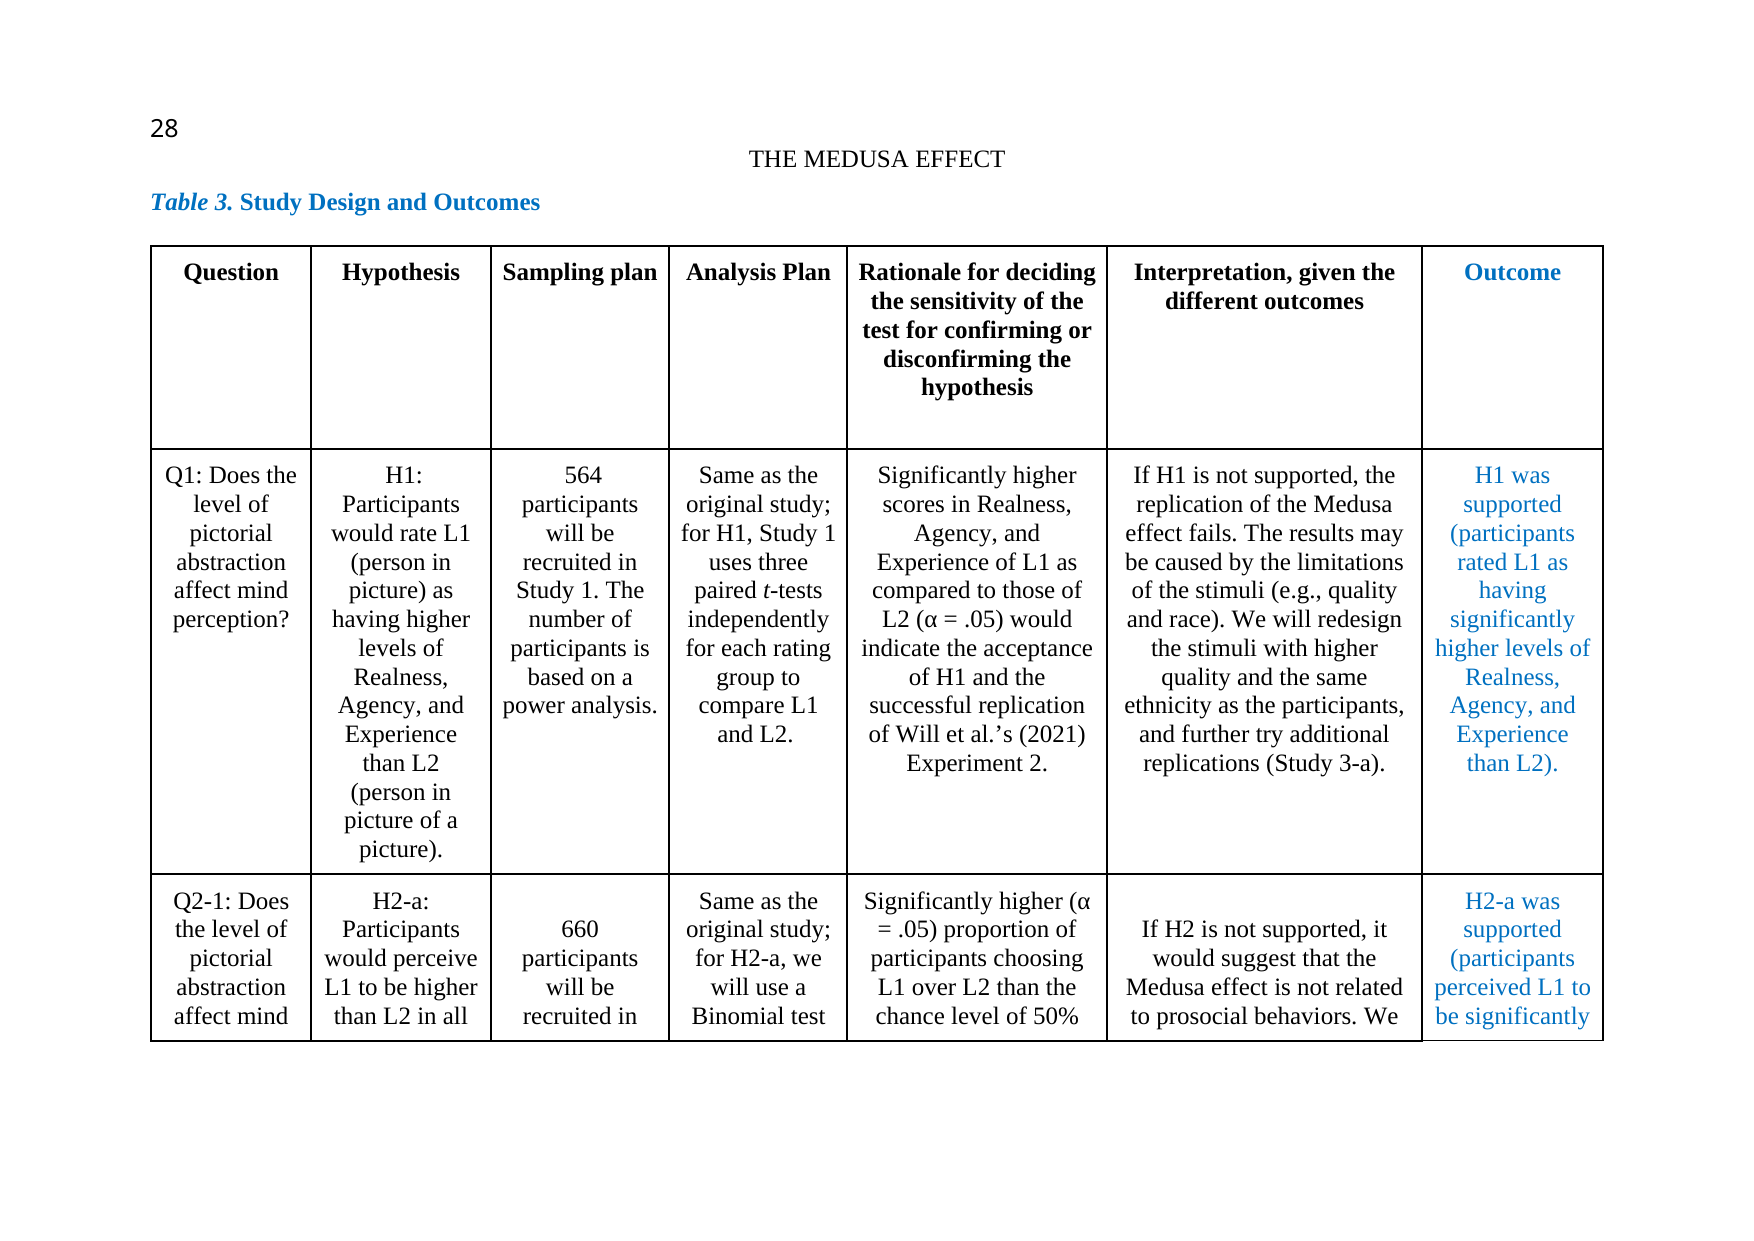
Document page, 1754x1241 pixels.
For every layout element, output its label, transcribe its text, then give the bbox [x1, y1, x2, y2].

table_cell If H1 is not supported, the replication of the Medusa effect fails. The results may be caused by the limitations of the stimuli (e.g., quality and race). We will redesign the stimuli with higher quality and the same ethnicity as the participants, and further try additional replications (Study 3-a). [1108, 450, 1421, 873]
table_cell H1 was supported (participants rated L1 as having significantly higher levels of Realness, Agency, and Experience than L2). [1423, 450, 1602, 873]
table_cell Same as the original study; for H1, Study 1 uses three paired t-tests independently for each rating group to compare L1 and L2. [670, 450, 846, 873]
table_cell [312, 875, 490, 1040]
table_header Outcome [1423, 247, 1602, 448]
table_cell 564 participants will be recruited in Study 1. The number of participants is based on a power analysis. [492, 450, 668, 873]
table_header Analysis Plan [670, 247, 846, 448]
table_cell Significantly higher scores in Realness, Agency, and Experience of L1 as compared to those of L2 (α = .05) would indicate the acceptance of H1 and the successful replication of Will et al.’s (2021) Experiment 2. [848, 450, 1106, 873]
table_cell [492, 875, 668, 1040]
table_header Interpretation, given the different outcomes [1108, 247, 1421, 448]
table_header Rationale for deciding the sensitivity of the test for confirming or disconfirming the hypothesis [848, 247, 1106, 448]
text Table 3. Study Design and Outcomes [150, 187, 1604, 216]
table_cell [670, 875, 846, 1040]
table_cell H1: Participants would rate L1 (person in picture) as having higher levels of Realness, Agency, and Experience than L2 (person in picture of a picture). [312, 450, 490, 873]
table_header Question [152, 247, 310, 448]
table_header Hypothesis [312, 247, 490, 448]
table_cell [1108, 875, 1421, 1040]
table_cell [1423, 875, 1602, 1040]
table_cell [152, 875, 310, 1040]
table_cell Q1: Does the level of pictorial abstraction affect mind perception? [152, 450, 310, 873]
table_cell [848, 875, 1106, 1040]
table_header Sampling plan [492, 247, 668, 448]
